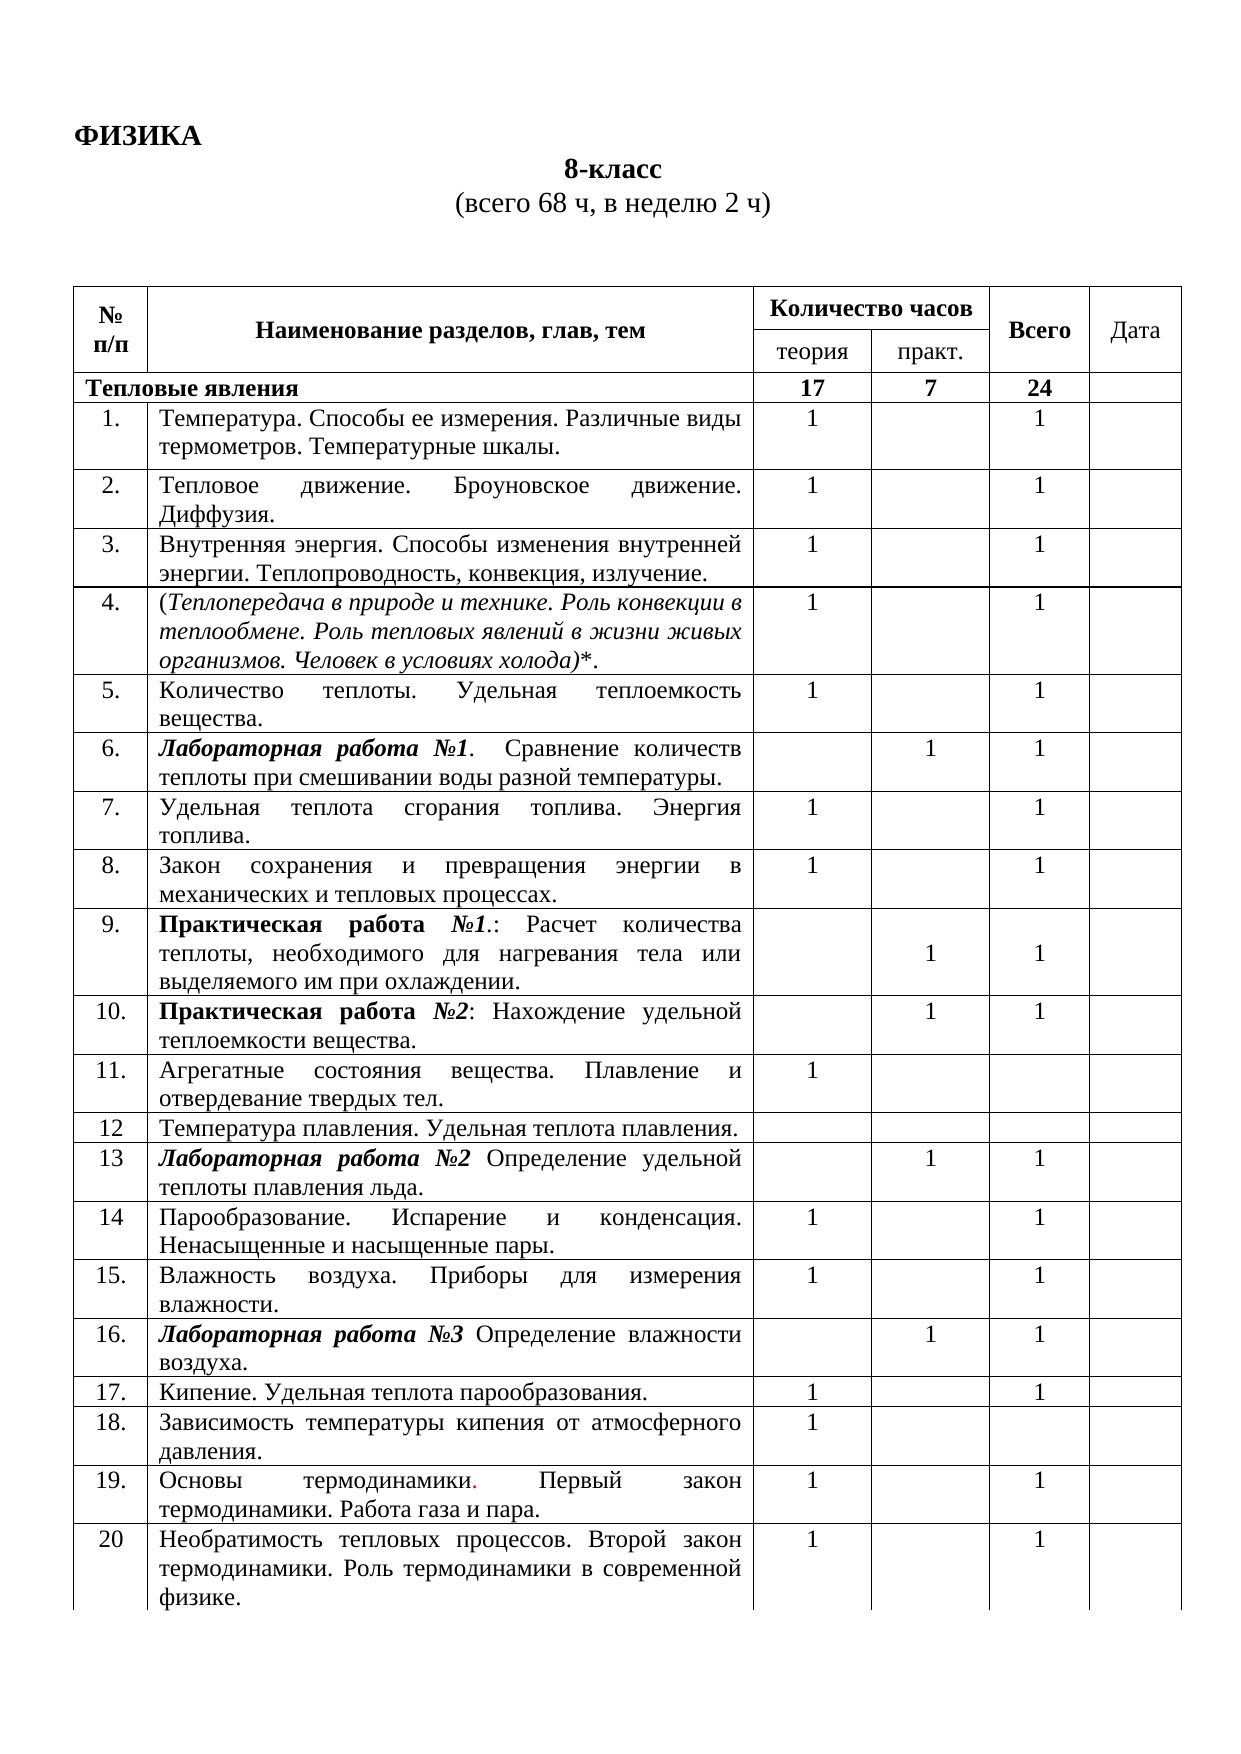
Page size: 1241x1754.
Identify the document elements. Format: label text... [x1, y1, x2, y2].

table_cell [872, 1524, 989, 1610]
table_cell Количество теплоты. Удельная теплоемкость вещества. [148, 675, 753, 732]
text 8-класс [74, 152, 1152, 185]
table_cell 10. [74, 996, 147, 1054]
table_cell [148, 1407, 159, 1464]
table_cell 1 [872, 1143, 989, 1201]
table_cell 1 [990, 470, 1089, 528]
table_cell 1 [754, 792, 871, 849]
table_cell 3. [74, 529, 147, 586]
table_cell 1 [754, 529, 871, 586]
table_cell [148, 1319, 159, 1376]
table_cell 1 [990, 1466, 1089, 1523]
table_cell 4. [74, 588, 147, 674]
table_cell 1 [990, 403, 1089, 469]
table_cell Температура плавления. Удельная теплота плавления. [148, 1113, 753, 1142]
table_cell 1 [754, 1466, 871, 1523]
table_cell 13 [74, 1143, 147, 1201]
table_header Наименование разделов, глав, тем [148, 287, 753, 372]
table_cell [872, 1113, 989, 1142]
table_cell 1 [754, 588, 871, 674]
table_cell [1090, 1202, 1181, 1259]
table_cell 1 [990, 792, 1089, 849]
table_cell [990, 1407, 1089, 1464]
table_cell [872, 1202, 989, 1259]
table_cell [1090, 1319, 1181, 1376]
table_cell 1. [74, 403, 147, 469]
table_cell 1 [754, 470, 871, 528]
table_cell 1 [872, 909, 989, 995]
table_cell 1 [754, 1377, 871, 1406]
table_cell [1090, 529, 1181, 586]
table_cell [872, 1260, 989, 1318]
table_cell [1090, 403, 1181, 469]
table_cell [1090, 1377, 1181, 1406]
table_cell Парообразование. Испарение и конденсация. Ненасыщенные и насыщенные пары. [148, 1202, 753, 1259]
table_cell 1 [754, 1524, 871, 1610]
table_cell 19. [74, 1466, 147, 1523]
table_header № п/п [74, 287, 147, 372]
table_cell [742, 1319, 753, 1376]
table_cell 2. [74, 470, 147, 528]
table_cell 1 [872, 733, 989, 791]
table_cell 6. [74, 733, 147, 791]
table_cell Лабораторная работа №1. Сравнение количеств теплоты при смешивании воды разной температуры. [148, 733, 753, 791]
table_cell [754, 1143, 871, 1201]
table_cell [1090, 675, 1181, 732]
table_cell [1090, 1055, 1181, 1112]
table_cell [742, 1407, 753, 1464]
table_header Дата [1090, 287, 1181, 372]
table_cell Тепловые явления [74, 373, 753, 402]
table_cell 1 [754, 850, 871, 908]
table_cell 24 [990, 373, 1089, 402]
table_cell 11. [74, 1055, 147, 1112]
table_cell 1 [990, 675, 1089, 732]
table_cell [1090, 588, 1181, 674]
table_cell Удельная теплота сгорания топлива. Энергия топлива. [148, 792, 753, 849]
table_cell [754, 1113, 871, 1142]
table_cell 8. [74, 850, 147, 908]
table_cell 18. [74, 1407, 147, 1464]
table_cell [872, 529, 989, 586]
table_cell [1090, 1260, 1181, 1318]
table_cell 1 [990, 733, 1089, 791]
table_cell [1090, 1143, 1181, 1201]
table_cell 1 [754, 1202, 871, 1259]
table_cell 1 [754, 1055, 871, 1112]
table_cell Закон сохранения и превращения энергии в механических и тепловых процессах. [148, 850, 753, 908]
table_cell 1 [990, 529, 1089, 586]
table_cell 7. [74, 792, 147, 849]
table_cell Практическая работа №1.: Расчет количества теплоты, необходимого для нагревания тела или выделяемого им при охлаждении. [148, 909, 753, 995]
table_cell 1 [990, 996, 1089, 1054]
table_cell [872, 403, 989, 469]
table_cell [1090, 909, 1181, 995]
table_cell [1090, 792, 1181, 849]
table_cell [1090, 470, 1181, 528]
text Контрольная работа - 4ФИЗИКА [74, 118, 1152, 152]
table_cell [754, 909, 871, 995]
table_cell [1090, 1407, 1181, 1464]
table_cell 1 [754, 675, 871, 732]
table_cell Тепловое движение. Броуновское движение. Диффузия. [148, 470, 753, 528]
table_cell 14 [74, 1202, 147, 1259]
table_cell практ. [872, 330, 989, 372]
table_cell 1 [754, 403, 871, 469]
table_cell Температура. Способы ее измерения. Различные виды термометров. Температурные шкалы. [148, 403, 753, 469]
table_cell Основы термодинамики. Первый закон термодинамики. Работа газа и пара. [148, 1466, 753, 1523]
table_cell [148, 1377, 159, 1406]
table_cell [872, 470, 989, 528]
table_cell [1090, 373, 1181, 402]
table_cell 1 [990, 588, 1089, 674]
table_cell [990, 1055, 1089, 1112]
table_cell [1090, 996, 1181, 1054]
table_cell [1090, 850, 1181, 908]
table_cell 17 [754, 373, 871, 402]
table_cell 12 [74, 1113, 147, 1142]
table_cell [872, 850, 989, 908]
table_cell [872, 588, 989, 674]
table_cell [872, 1407, 989, 1464]
table_cell 1 [990, 1260, 1089, 1318]
table_cell 15. [74, 1260, 147, 1318]
table_cell 1 [990, 850, 1089, 908]
table_cell Влажность воздуха. Приборы для измерения влажности. [148, 1260, 753, 1318]
table_cell Практическая работа №2: Нахождение удельной теплоемкости вещества. [148, 996, 753, 1054]
table_cell [754, 733, 871, 791]
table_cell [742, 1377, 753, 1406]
table_cell 1 [872, 996, 989, 1054]
table_cell [872, 675, 989, 732]
table_cell [872, 792, 989, 849]
table_cell 1 [990, 1319, 1089, 1376]
table_cell теория [754, 330, 871, 372]
table_cell [1090, 1113, 1181, 1142]
table_cell 7 [872, 373, 989, 402]
table_cell 1 [990, 909, 1089, 995]
table_cell 20 [74, 1524, 147, 1610]
table_cell 9. [74, 909, 147, 995]
text (всего 68 ч, в неделю 2 ч) [74, 185, 1152, 219]
table_cell 5. [74, 675, 147, 732]
table_cell [872, 1377, 989, 1406]
table_cell (Теплопередача в природе и технике. Роль конвекции в теплообмене. Роль тепловых явлений в жизни живых организмов. Человек в условиях холода)*. [148, 588, 753, 674]
table_cell [1090, 733, 1181, 791]
table_cell [754, 1319, 871, 1376]
table_cell Необратимость тепловых процессов. Второй закон термодинамики. Роль термодинамики в современной физике. [148, 1524, 753, 1610]
table_cell 1 [990, 1524, 1089, 1610]
table_cell [1090, 1524, 1181, 1610]
table_cell 1 [754, 1260, 871, 1318]
table_cell Лабораторная работа №2 Определение удельной теплоты плавления льда. [148, 1143, 753, 1201]
table_header Количество часов [754, 287, 989, 329]
table_cell [990, 1113, 1089, 1142]
table_cell 1 [754, 1407, 871, 1464]
table_cell 17. [74, 1377, 147, 1406]
table_cell 1 [990, 1377, 1089, 1406]
table_cell 1 [872, 1319, 989, 1376]
table_cell [754, 996, 871, 1054]
table_cell 1 [990, 1202, 1089, 1259]
table_header Всего [990, 287, 1089, 372]
table_cell 16. [74, 1319, 147, 1376]
table_cell [872, 1466, 989, 1523]
table_cell Внутренняя энергия. Способы изменения внутренней энергии. Теплопроводность, конвекция, излучение. [148, 529, 753, 586]
table_cell 1 [990, 1143, 1089, 1201]
table_cell Агрегатные состояния вещества. Плавление и отвердевание твердых тел. [148, 1055, 753, 1112]
table_cell [872, 1055, 989, 1112]
table_cell [1090, 1466, 1181, 1523]
